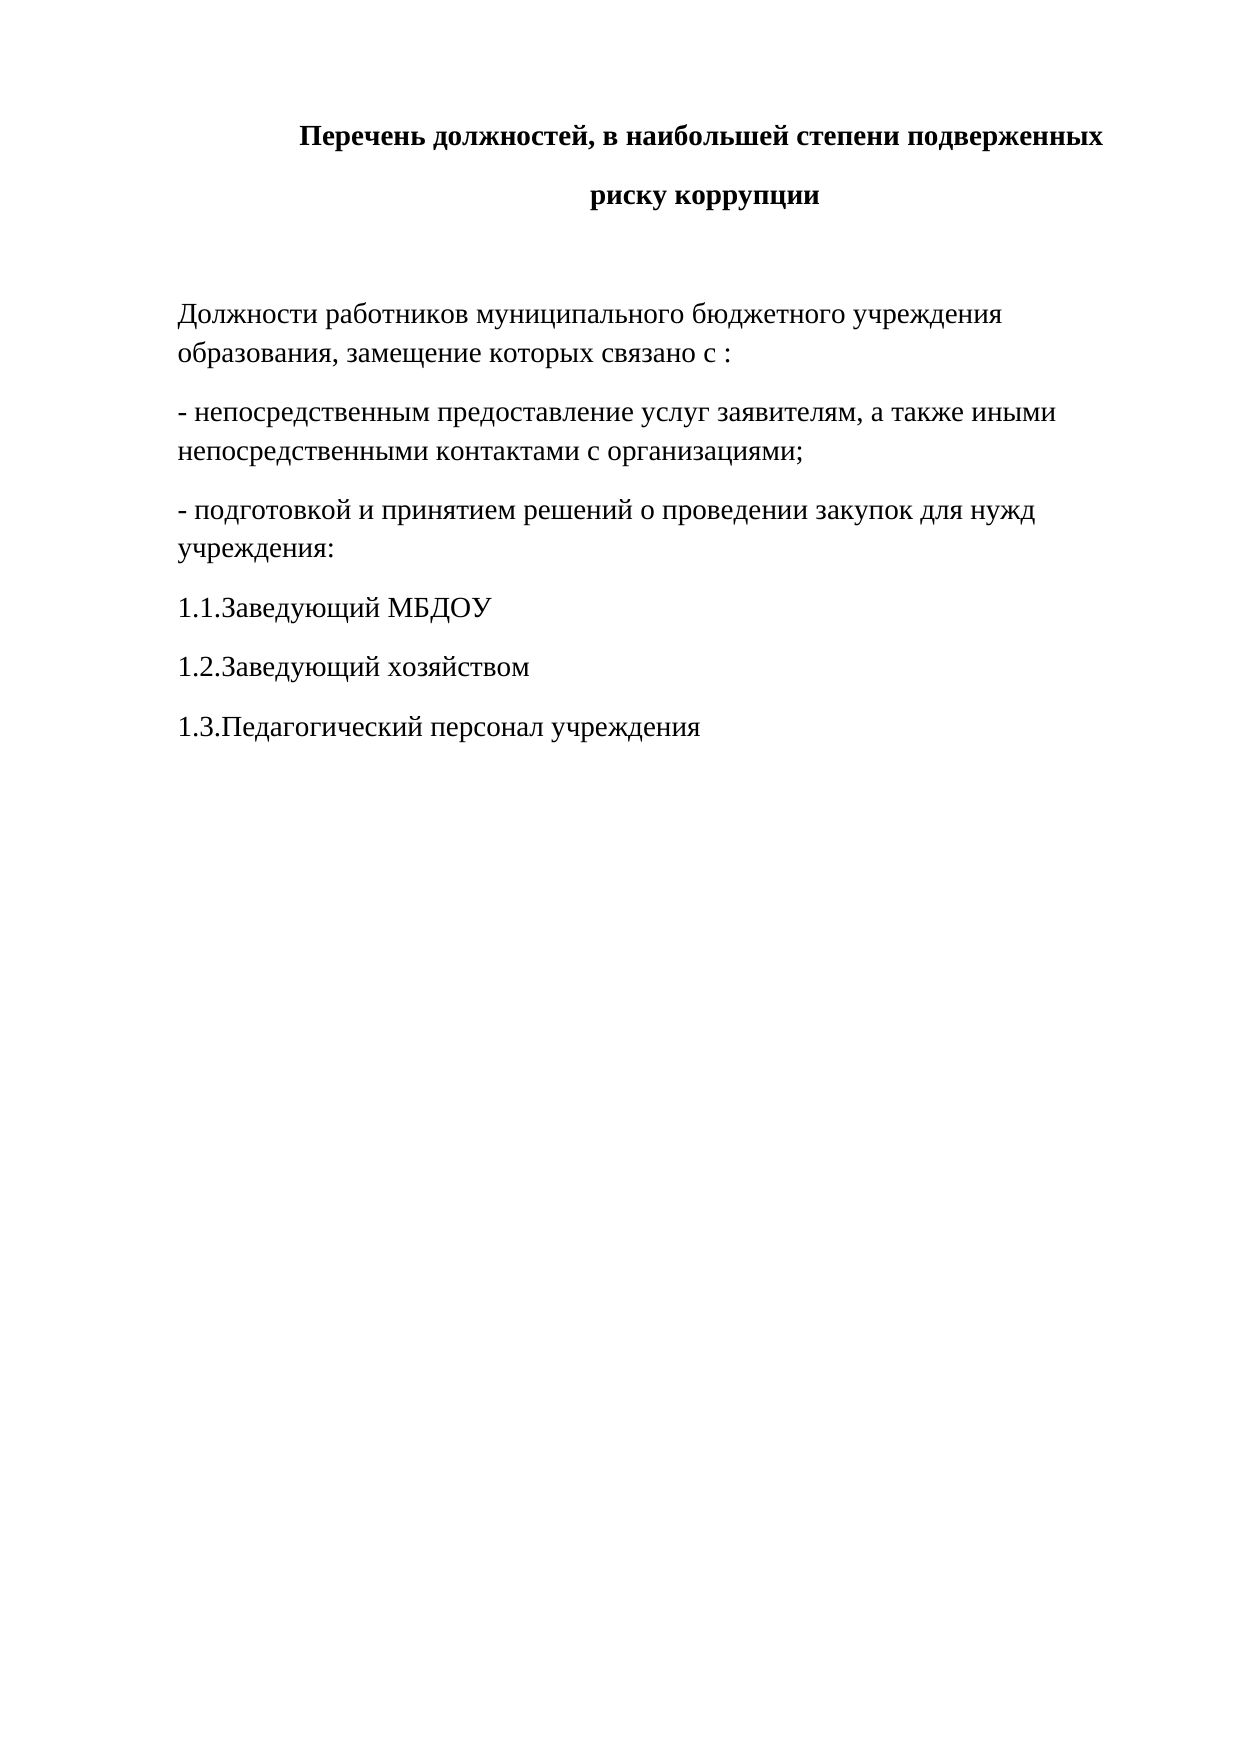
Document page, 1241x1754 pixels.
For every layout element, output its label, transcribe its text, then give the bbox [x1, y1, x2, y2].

text Перечень должностей, в наибольшей степени подверженных [177, 118, 1152, 152]
text Должности работников муниципального бюджетного учреждения образования, замещение которых связано с : [177, 296, 1152, 368]
text - непосредственным предоставление услуг заявителям, а также иными непосредственными контактами с организациями; [177, 394, 1152, 466]
text - подготовкой и принятием решений о проведении закупок для нужд учреждения: [177, 492, 1152, 564]
text 1.3.Педагогический персонал учреждения [177, 709, 1152, 742]
text 1.1.Заведующий МБДОУ [177, 590, 1152, 623]
text риску коррупции [177, 177, 1152, 211]
text 1.2.Заведующий хозяйством [177, 649, 1152, 683]
